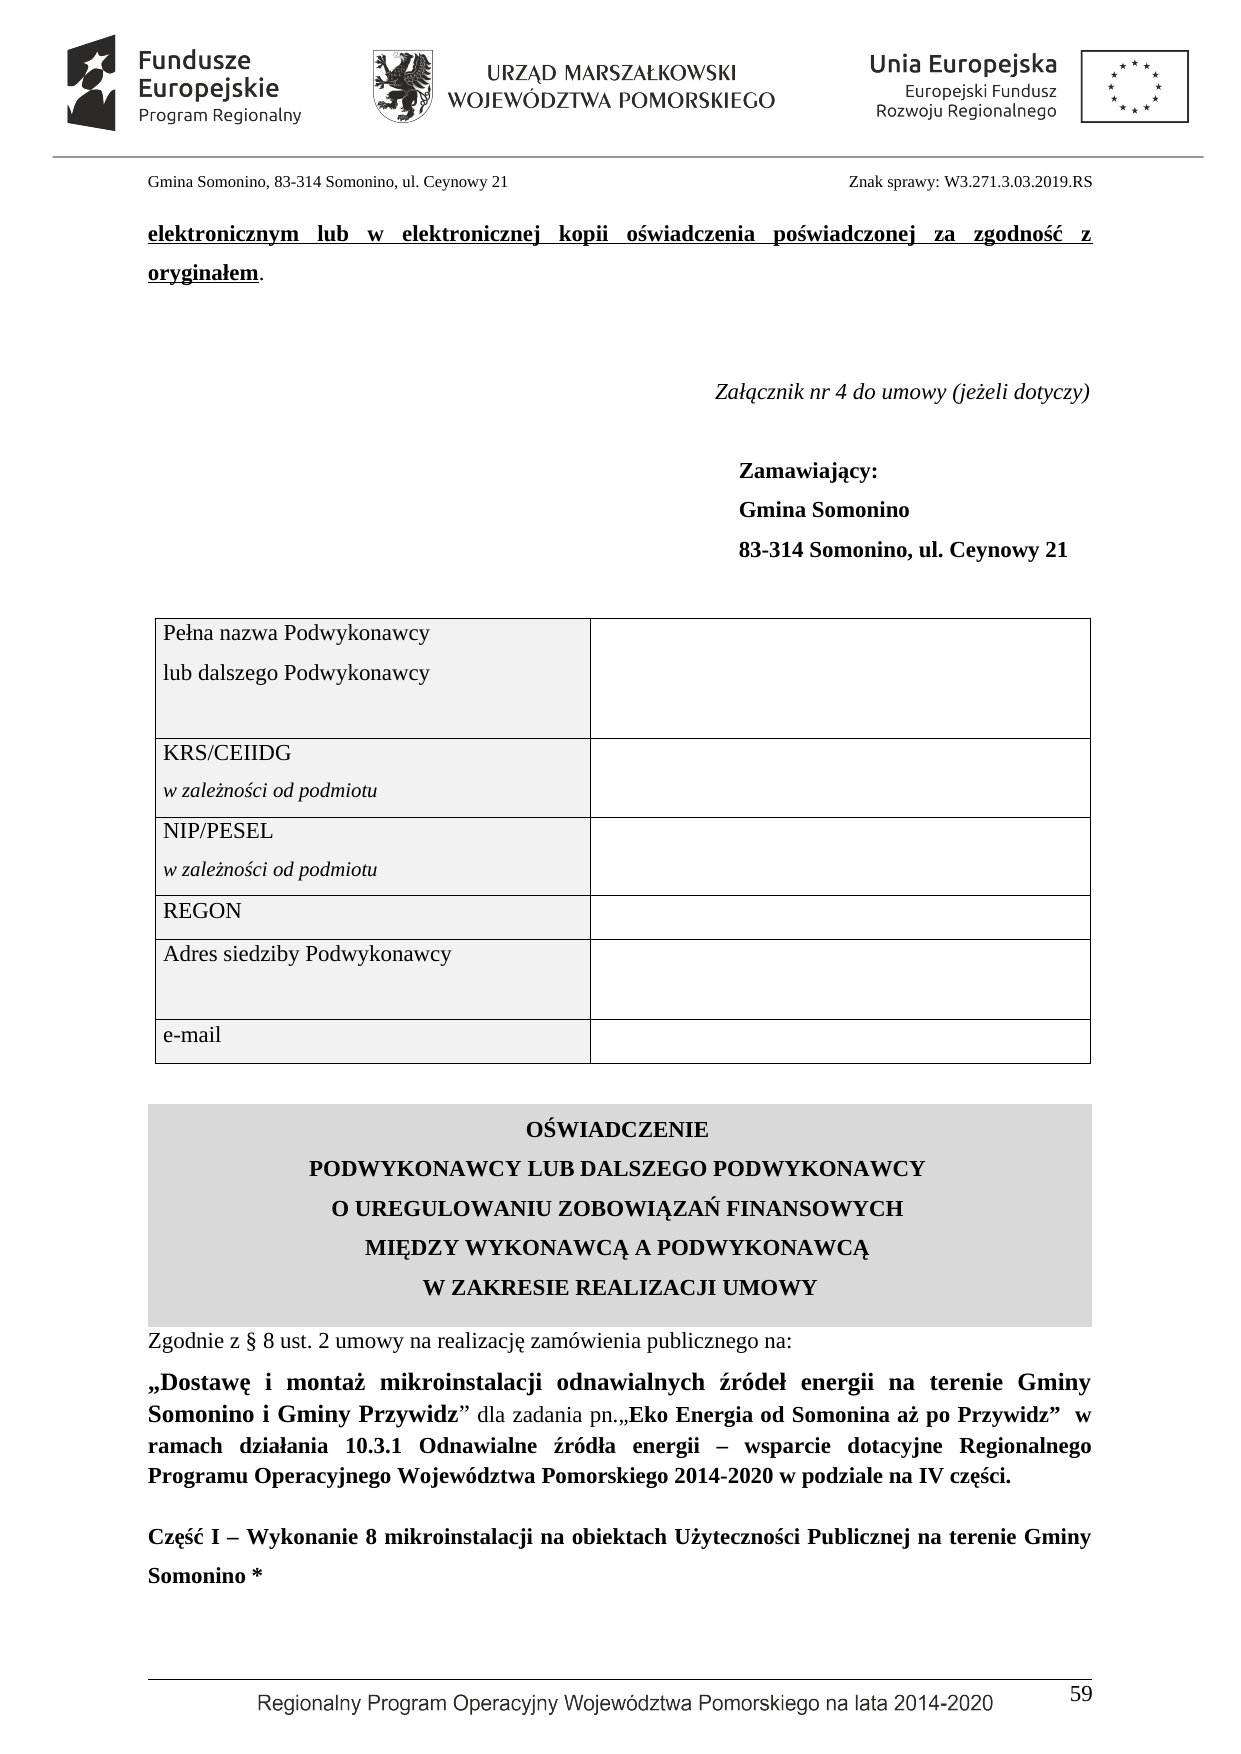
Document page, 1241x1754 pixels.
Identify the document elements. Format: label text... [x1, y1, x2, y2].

text Zamawiający: [738, 457, 1092, 483]
table_cell e-mail [156, 1020, 590, 1063]
text Załącznik nr 4 do umowy (jeżeli dotyczy) [148, 378, 1092, 404]
text 83-314 Somonino, ul. Ceynowy 21 [738, 536, 1092, 562]
picture [253, 1691, 1004, 1715]
text „Dostawę i montaż mikroinstalacji odnawialnych źródeł energii na terenie Gminy Somonino i Gminy Przywidz” dla zadania pn.„Eko Energia od Somonina aż po Przywidz” w ramach działania 10.3.1 Odnawialne źródła energii – wsparcie dotacyjne Regionalnego Programu Operacyjnego Województwa Pomorskiego 2014-2020 w podziale na IV części. [148, 1367, 1092, 1489]
table_header [591, 619, 1090, 738]
table_cell REGON [156, 896, 590, 939]
picture [52, 34, 1204, 158]
table_cell Adres siedziby Podwykonawcy [156, 940, 590, 1019]
table_cell NIP/PESEL w zależności od podmiotu [156, 818, 590, 895]
table_cell KRS/CEIIDG w zależności od podmiotu [156, 739, 590, 817]
text Gmina Somonino [738, 496, 1092, 522]
table_cell [591, 1020, 1090, 1063]
table_header OŚWIADCZENIE PODWYKONAWCY LUB DALSZEGO PODWYKONAWCY O UREGULOWANIU ZOBOWIĄZAŃ FINANSOWYCH MIĘDZY WYKONAWCĄ A PODWYKONAWCĄ W ZAKRESIE REALIZACJI UMOWY [148, 1104, 1092, 1327]
table_cell [591, 940, 1090, 1019]
table_cell [591, 818, 1090, 895]
text Część I – Wykonanie 8 mikroinstalacji na obiektach Użyteczności Publicznej na terenie Gminy Somonino * [148, 1523, 1092, 1589]
table_cell [591, 896, 1090, 939]
text Zgodnie z § 8 ust. 2 umowy na realizację zamówienia publicznego na: [148, 1327, 1092, 1353]
table_header Pełna nazwa Podwykonawcy lub dalszego Podwykonawcy [156, 619, 590, 738]
table_cell [591, 739, 1090, 817]
